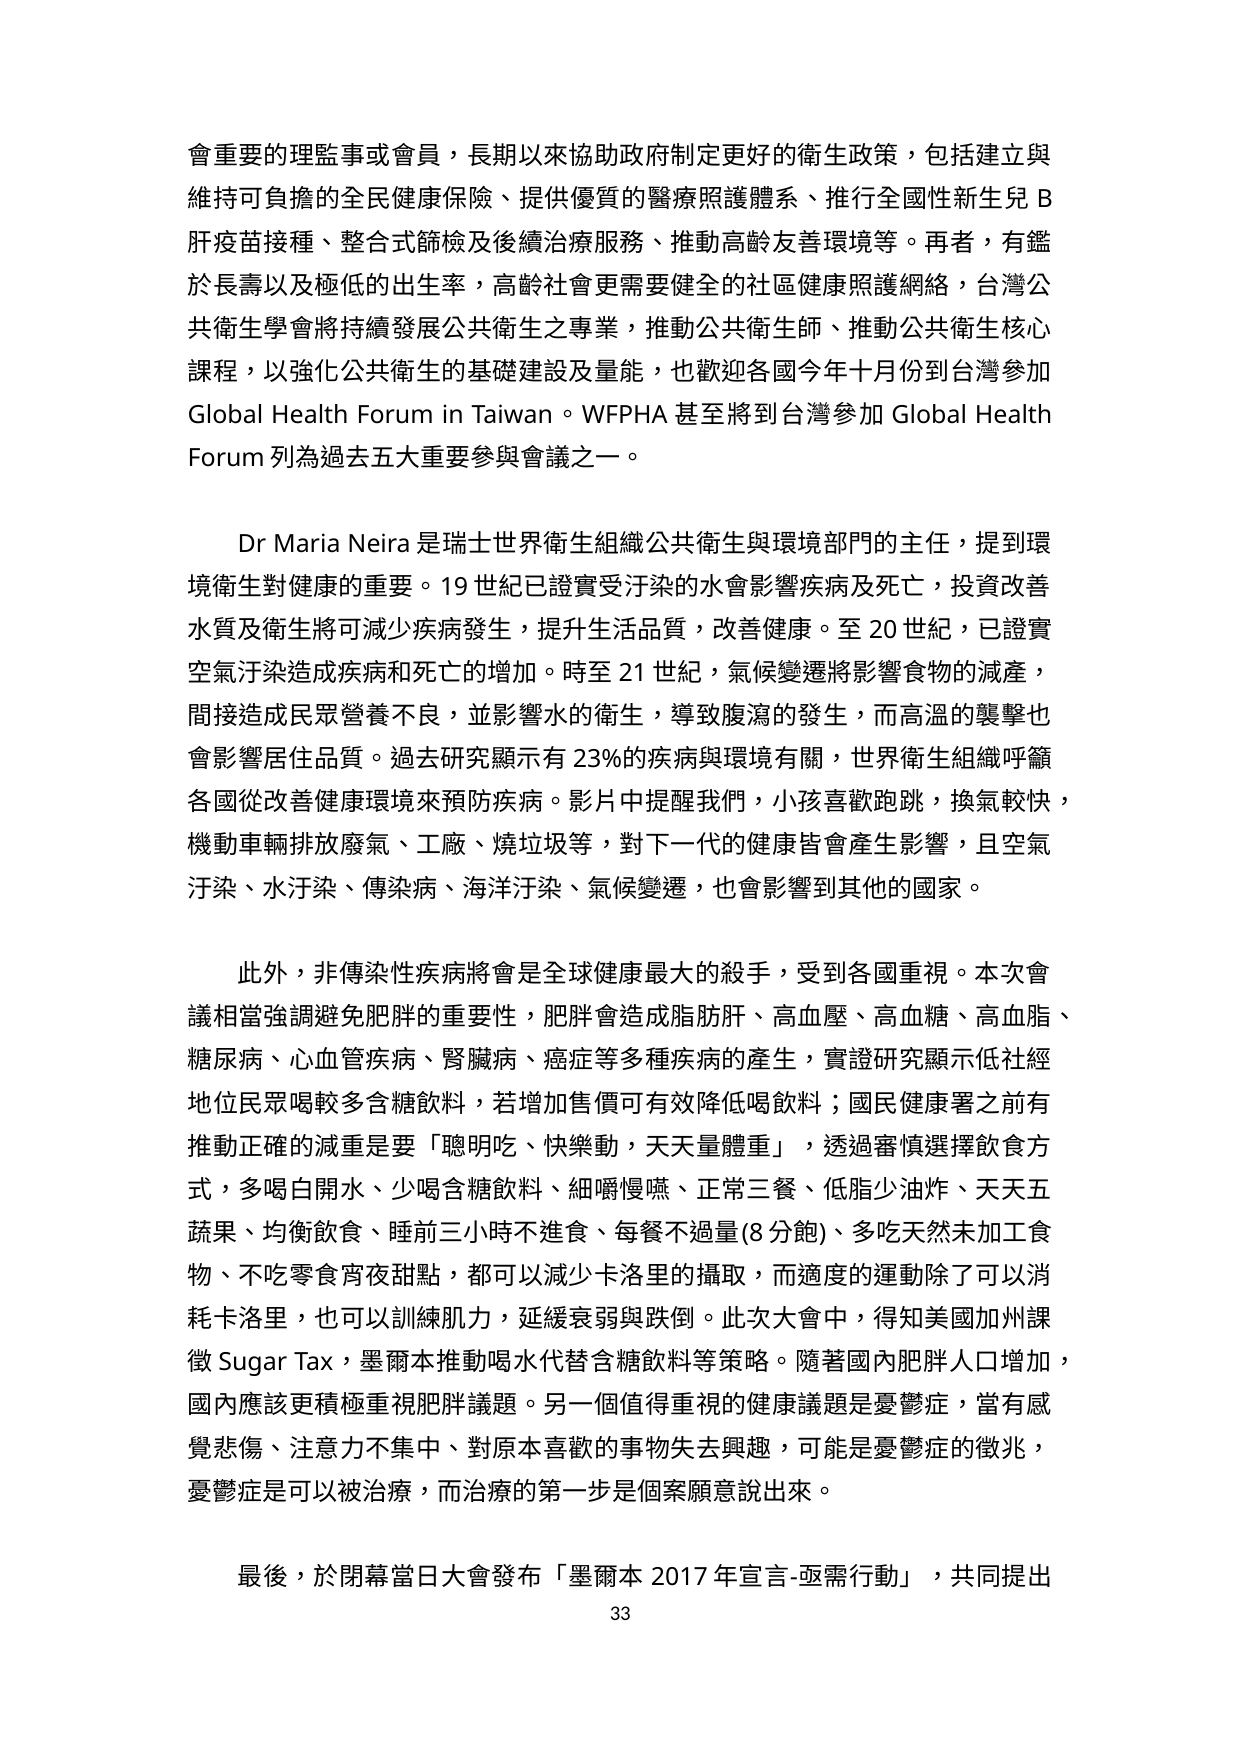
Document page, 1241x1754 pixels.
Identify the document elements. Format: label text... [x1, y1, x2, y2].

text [187, 1556, 1053, 1593]
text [187, 135, 1053, 474]
text 此外，非傳染性疾病將會是全球健康最大的殺手，受到各國重視。本次會議相當強調避免肥胖的重要性，肥胖會造成脂肪肝、高血壓、高血糖、高血脂、糖尿病、心血管疾病、腎臟病、癌症等多種疾病的產生，實證研究顯示低社經地位民眾喝較多含糖飲料，若增加售價可有效降低喝飲料；國民健康署之前有推動正確的減重是要「聰明吃、快樂動，天天量體重」，透過審慎選擇飲食方式，多喝白開水、少喝含糖飲料、細嚼慢嚥、正常三餐、低脂少油炸、天天五蔬果、均衡飲食、睡前三小時不進食、每餐不過量(8分飽)、多吃天然未加工食物、不吃零食宵夜甜點，都可以減少卡洛里的攝取，而適度的運動除了可以消耗卡洛里，也可以訓練肌力，延緩衰弱與跌倒。此次大會中，得知美國加州課徵Sugar Tax，墨爾本推動喝水代替含糖飲料等策略。隨著國內肥胖人口增加，國內應該更積極重視肥胖議題。另一個值得重視的健康議題是憂鬱症，當有感覺悲傷、注意力不集中、對原本喜歡的事物失去興趣，可能是憂鬱症的徵兆，憂鬱症是可以被治療，而治療的第一步是個案願意說出來。 [187, 953, 1053, 1508]
text Dr Maria Neira是瑞士世界衛生組織公共衛生與環境部門的主任，提到環境衛生對健康的重要。19世紀已證實受汙染的水會影響疾病及死亡，投資改善水質及衛生將可減少疾病發生，提升生活品質，改善健康。至20世紀，已證實空氣汙染造成疾病和死亡的增加。時至21世紀，氣候變遷將影響食物的減產，間接造成民眾營養不良，並影響水的衛生，導致腹瀉的發生，而高溫的襲擊也會影響居住品質。過去研究顯示有23%的疾病與環境有關，世界衛生組織呼籲各國從改善健康環境來預防疾病。影片中提醒我們，小孩喜歡跑跳，換氣較快，機動車輛排放廢氣、工廠、燒垃圾等，對下一代的健康皆會產生影響，且空氣汙染、水汙染、傳染病、海洋汙染、氣候變遷，也會影響到其他的國家。 [187, 522, 1053, 905]
